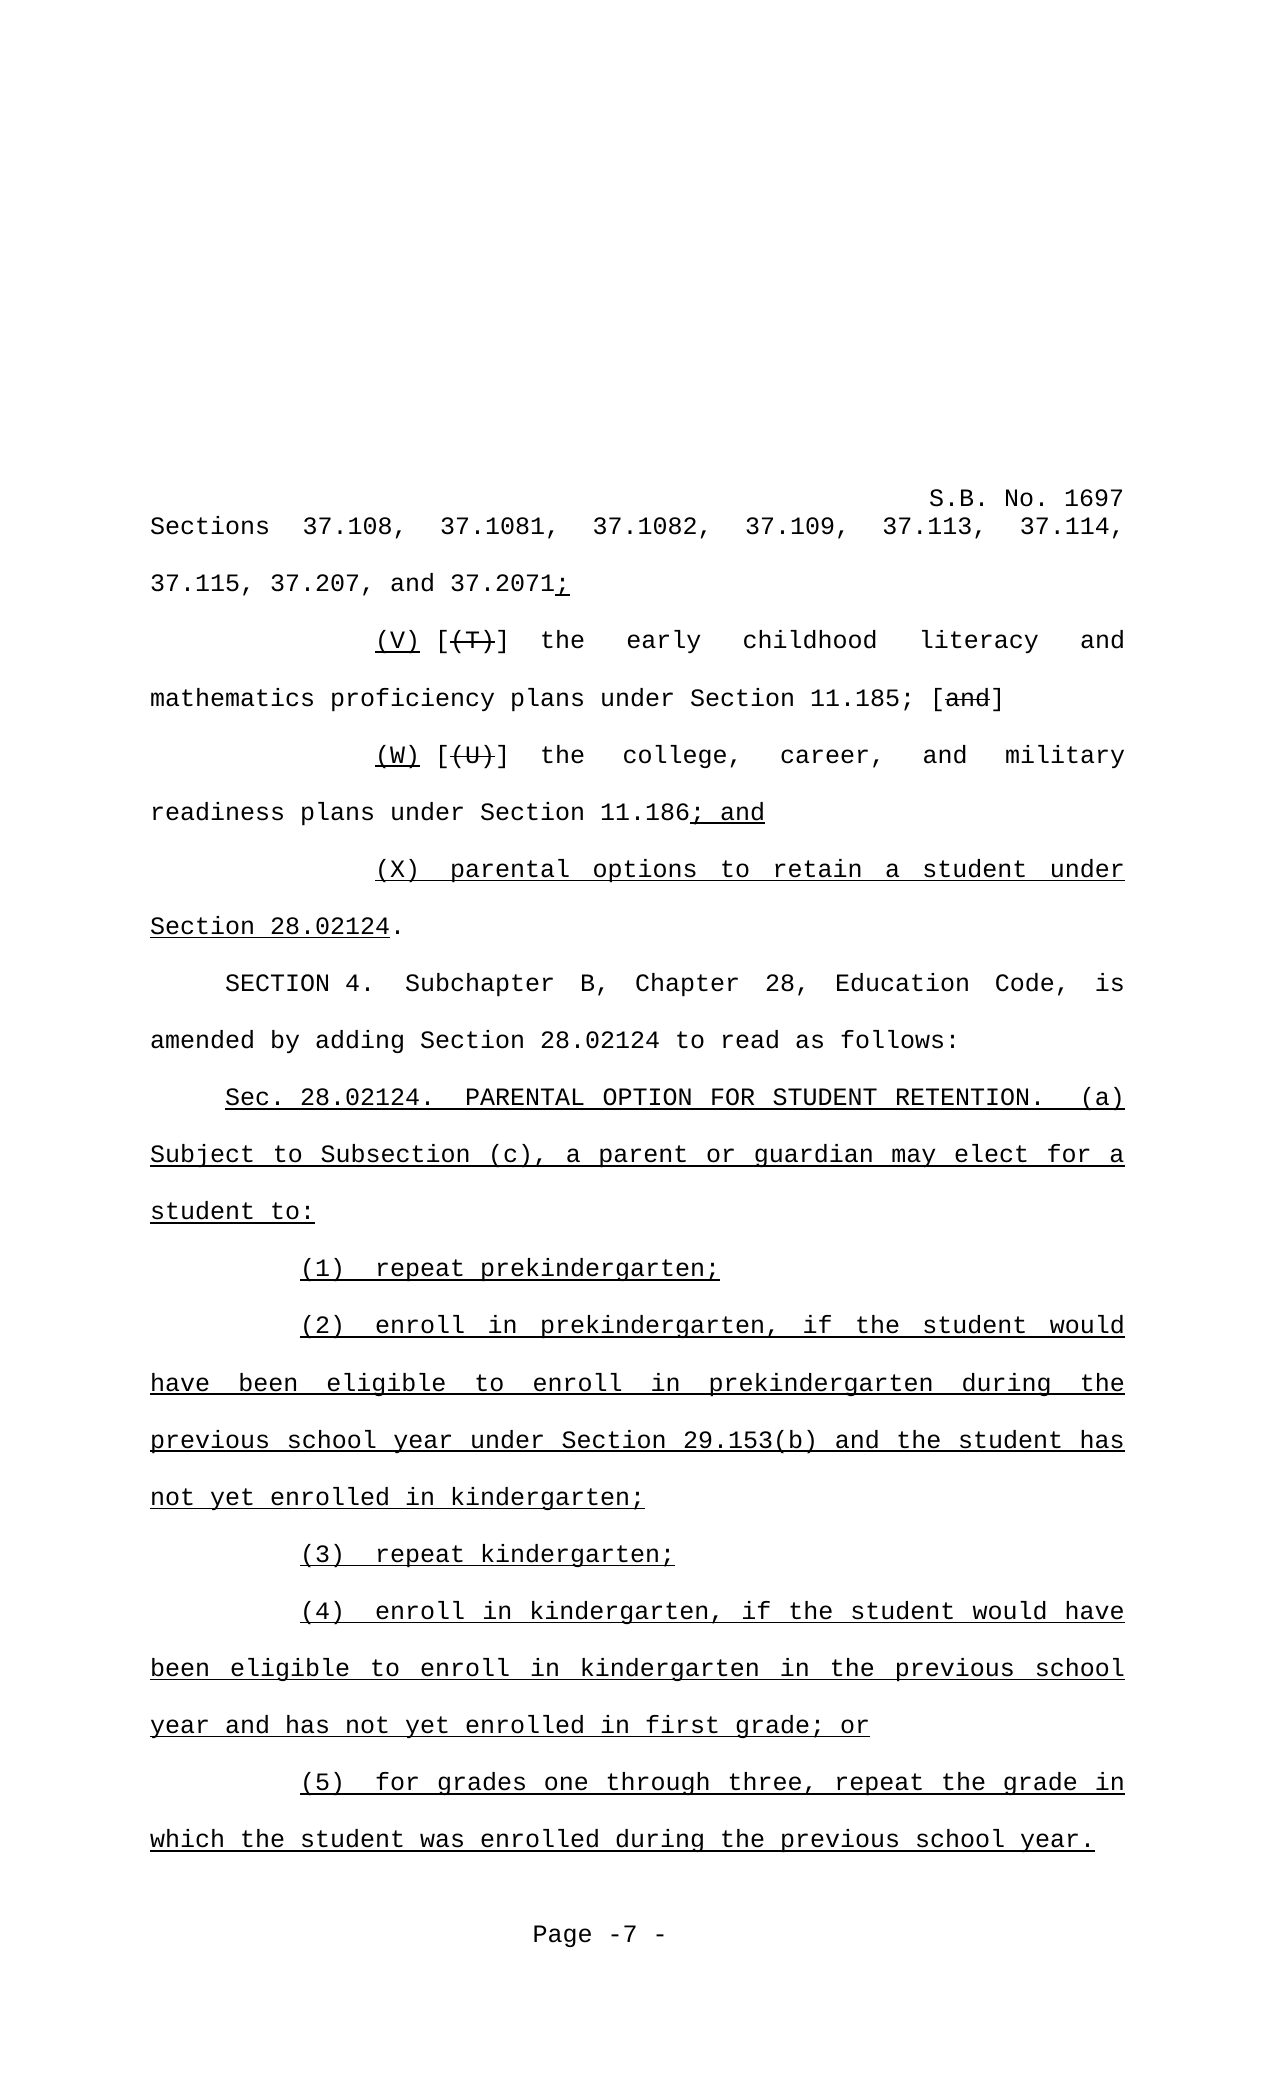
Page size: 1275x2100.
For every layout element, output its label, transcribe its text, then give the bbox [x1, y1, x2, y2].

text (4) enroll in kindergarten, if the student would have been eligible to enroll in kindergarten in the previous school year and has not yet enrolled in first grade; or [150, 1680, 1125, 1741]
text (4) enroll in kindergarten, if the student would have been eligible to enroll in kindergarten in the previous school year and has not yet enrolled in first grade; or [150, 1598, 1125, 1679]
text (3) repeat kindergarten; [150, 1541, 1125, 1570]
text (W) [(U)] the college, career, and military readiness plans under Section 11.186; and [150, 742, 1125, 828]
text (V) [(T)] the early childhood literacy and mathematics proficiency plans under Section 11.185; [and] [150, 628, 1125, 713]
text (2) enroll in prekindergarten, if the student would have been eligible to enroll in prekindergarten during the previous school year under Section 29.153(b) and the student has not yet enrolled in kindergarten; [150, 1452, 1125, 1513]
text (5) for grades one through three, repeat the grade in which the student was enrolled during the previous school year. [150, 1769, 1125, 1855]
text (2) enroll in prekindergarten, if the student would have been eligible to enroll in prekindergarten during the previous school year under Section 29.153(b) and the student has not yet enrolled in kindergarten; [150, 1395, 1125, 1450]
text Sec. 28.02124. PARENTAL OPTION FOR STUDENT RETENTION. (a) Subject to Subsection (c), a parent or guardian may elect for a student to: [150, 1084, 1125, 1165]
text (X) parental options to retain a student under Section 28.02124. [150, 856, 1125, 942]
text Sec. 28.02124. PARENTAL OPTION FOR STUDENT RETENTION. (a) Subject to Subsection (c), a parent or guardian may elect for a student to: [150, 1167, 1125, 1227]
text (2) enroll in prekindergarten, if the student would have been eligible to enroll in prekindergarten during the previous school year under Section 29.153(b) and the student has not yet enrolled in kindergarten; [150, 1313, 1125, 1393]
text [150, 514, 1125, 599]
text SECTION 4. Subchapter B, Chapter 28, Education Code, is amended by adding Section 28.02124 to read as follows: [150, 970, 1125, 1056]
text (1) repeat prekindergarten; [150, 1256, 1125, 1284]
